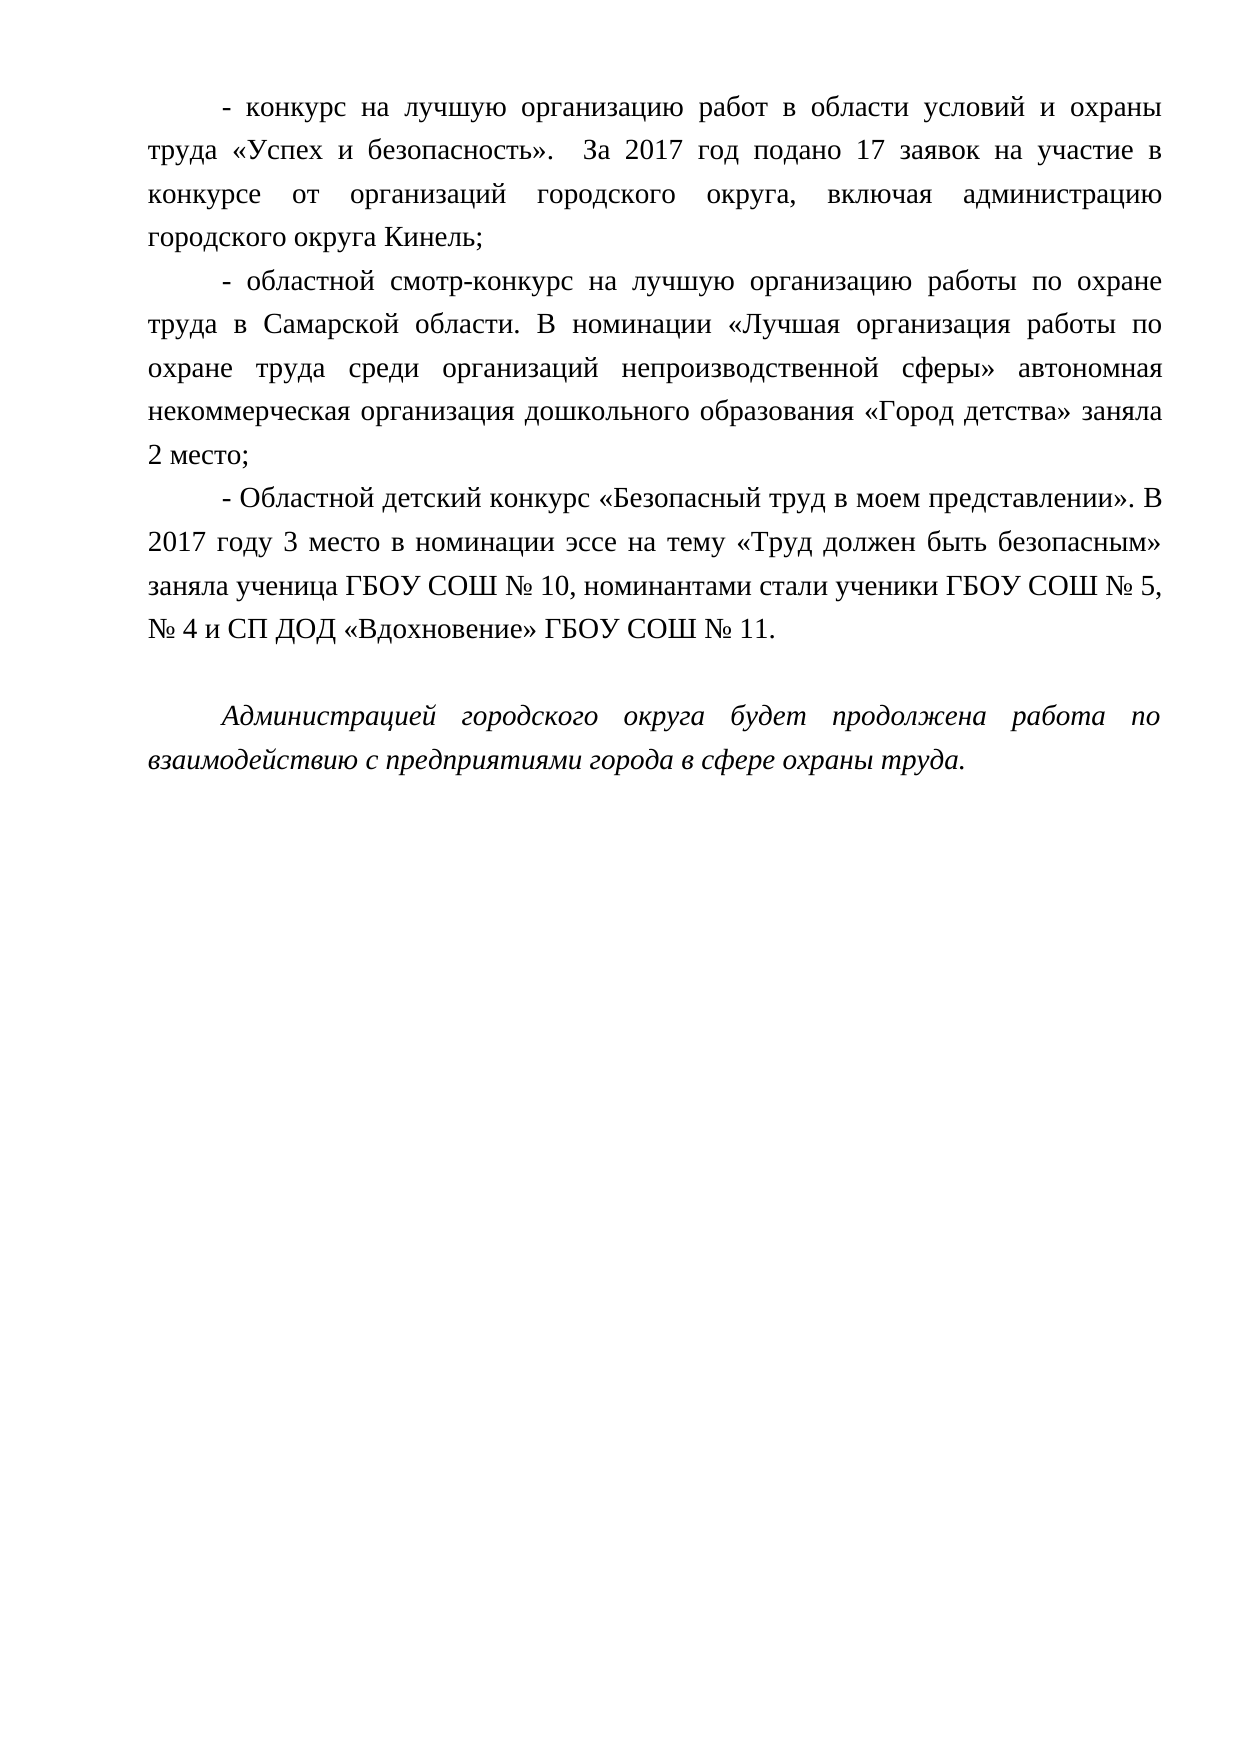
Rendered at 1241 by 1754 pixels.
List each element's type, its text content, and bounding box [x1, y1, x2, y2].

text - Областной детский конкурс «Безопасный труд в моем представлении». В 2017 году 3 место в номинации эссе на тему «Труд должен быть безопасным» заняла ученица ГБОУ СОШ № 10, номинантами стали ученики ГБОУ СОШ № 5, № 4 и СП ДОД «Вдохновение» ГБОУ СОШ № 11. [148, 481, 1163, 645]
text - областной смотр-конкурс на лучшую организацию работы по охране труда в Самарской области. В номинации «Лучшая организация работы по охране труда среди организаций непроизводственной сферы» автономная некоммерческая организация дошкольного образования «Город детства» заняла 2 место; [148, 263, 1163, 471]
text - конкурс на лучшую организацию работ в области условий и охраны труда «Успех и безопасность». За 2017 год подано 17 заявок на участие в конкурсе от организаций городского округа, включая администрацию городского округа Кинель; [148, 89, 1163, 253]
text Администрацией городского округа будет продолжена работа по взаимодействию с предприятиями города в сфере охраны труда. [148, 698, 1163, 775]
